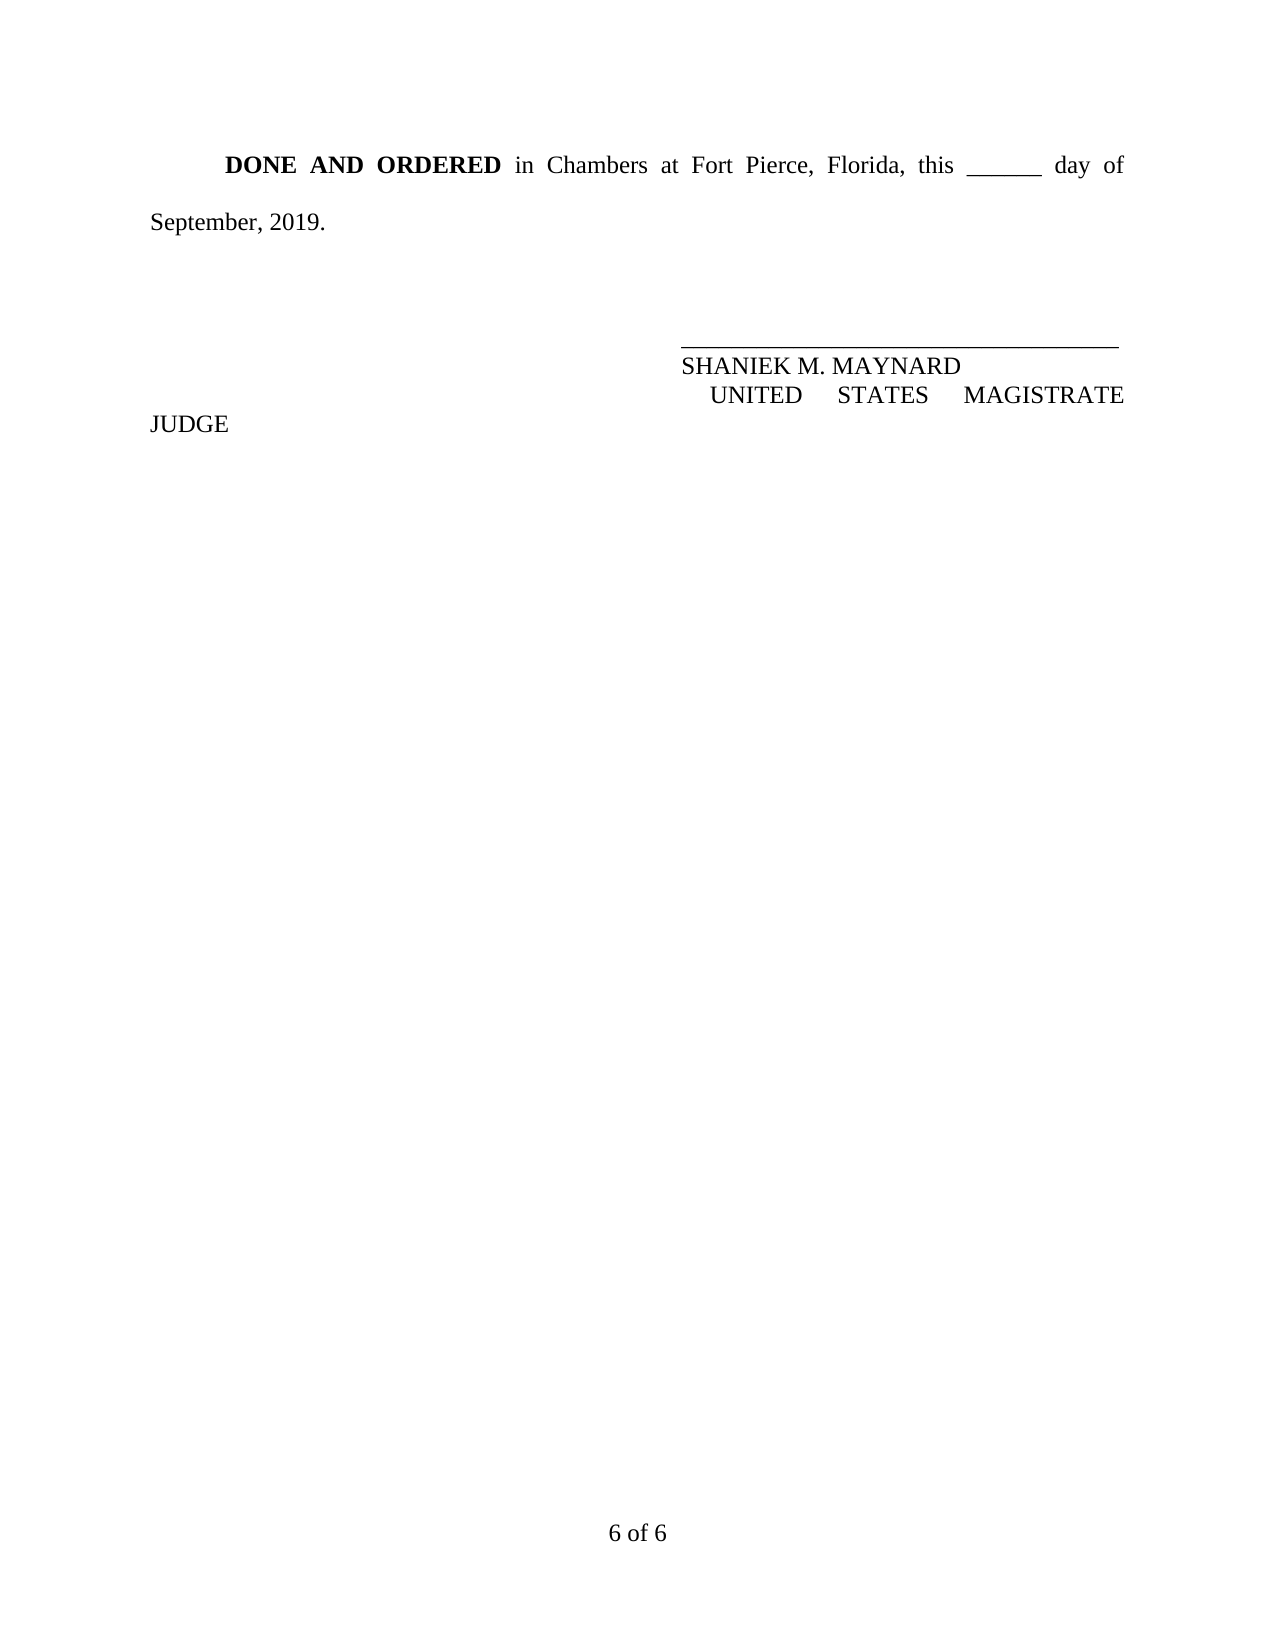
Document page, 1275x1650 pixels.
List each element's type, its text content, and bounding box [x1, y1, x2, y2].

text SHANIEK M. MAYNARD [150, 351, 1125, 380]
text DONE AND ORDERED in Chambers at Fort Pierce, Florida, this ______ day of September, 2019. [150, 150, 1125, 236]
text UNITED STATES MAGISTRATE JUDGE [150, 380, 1125, 437]
text ___________________________________ [150, 322, 1125, 351]
